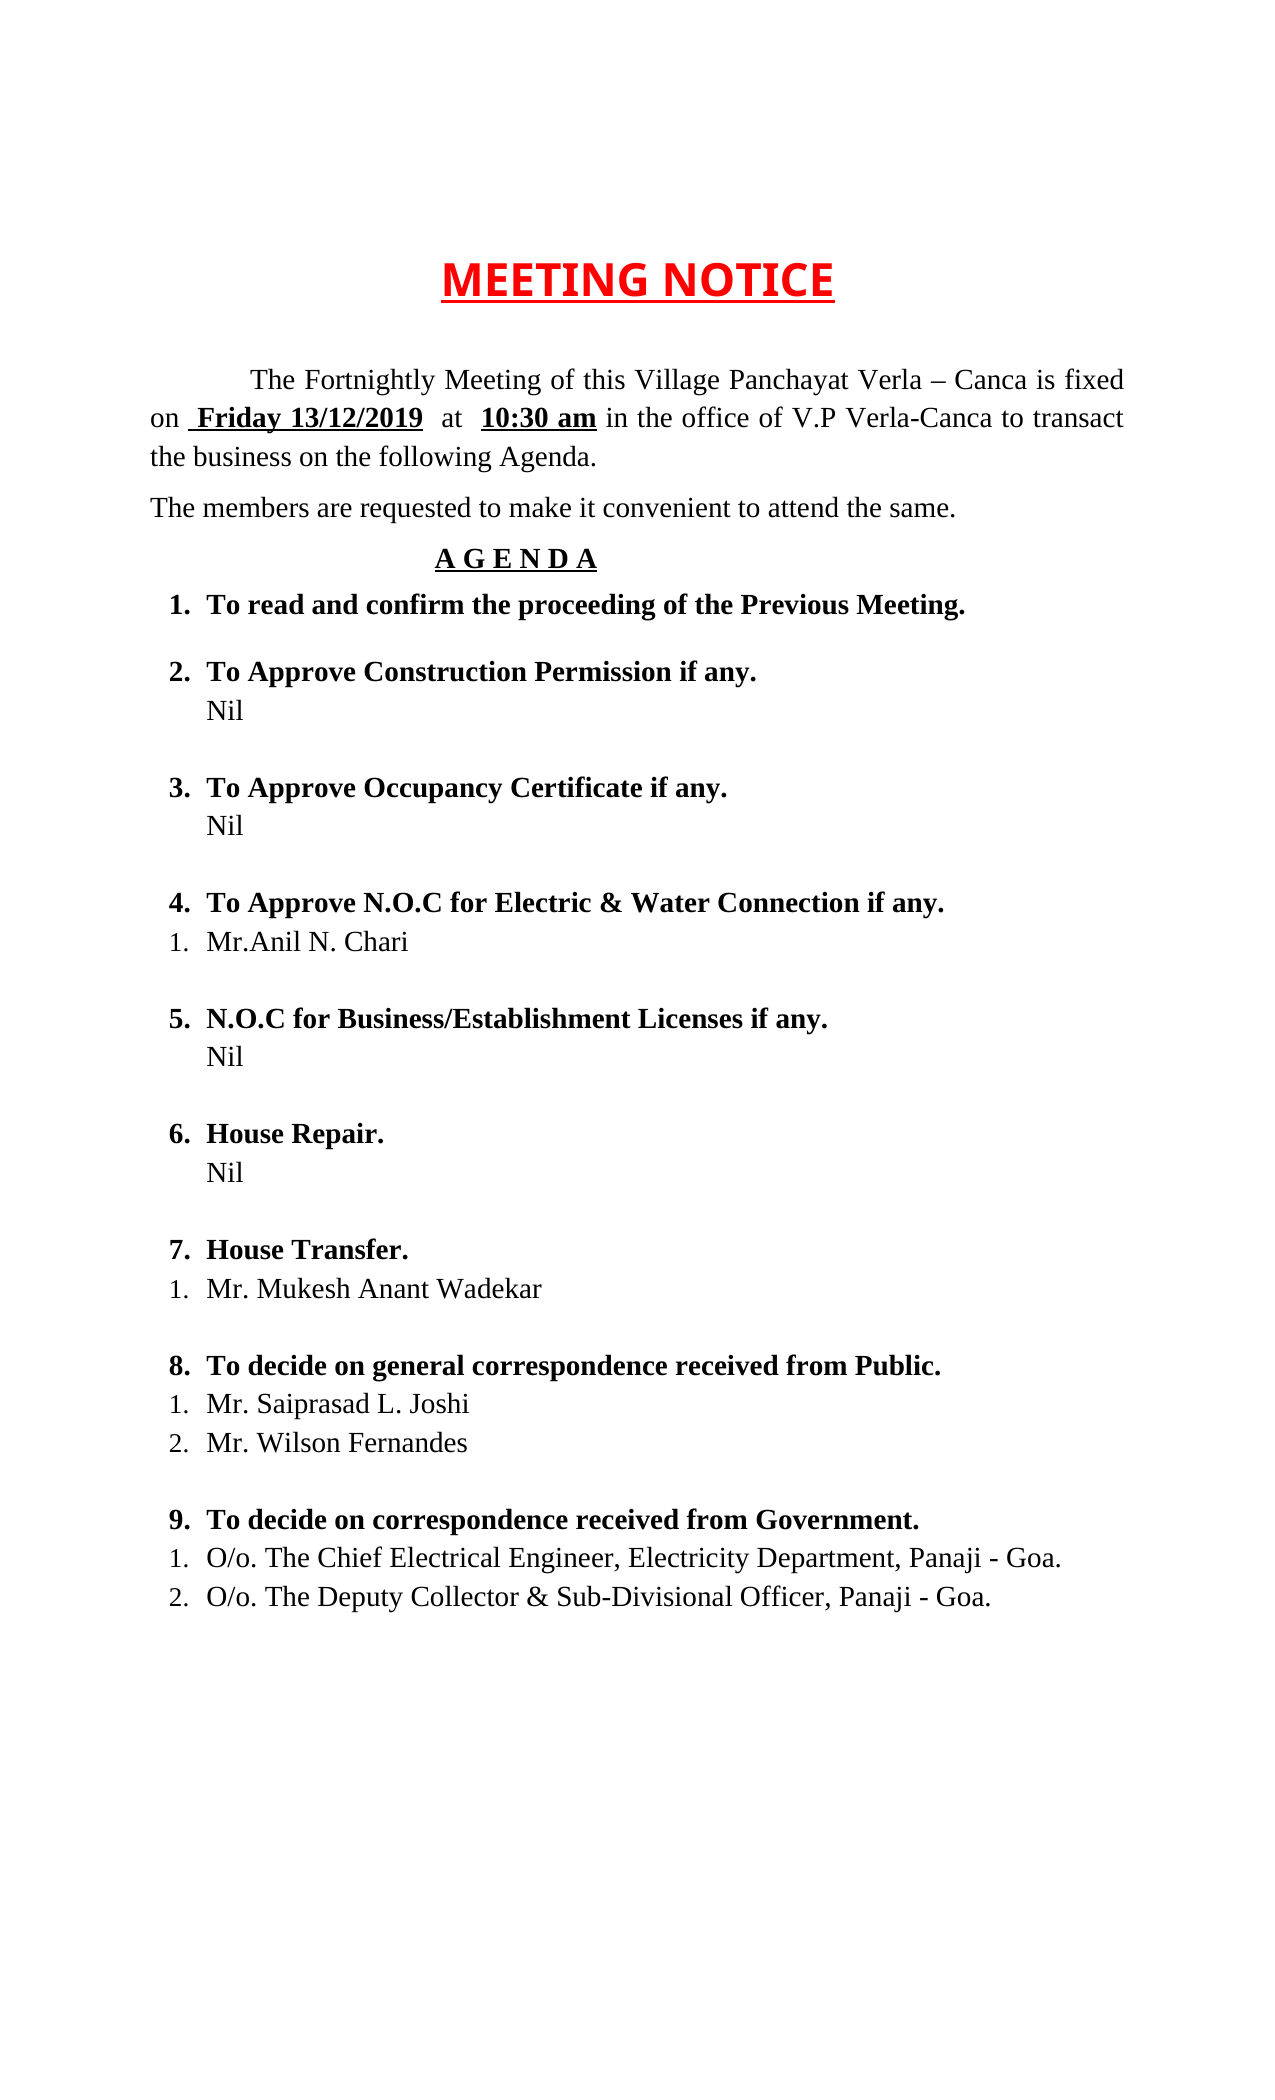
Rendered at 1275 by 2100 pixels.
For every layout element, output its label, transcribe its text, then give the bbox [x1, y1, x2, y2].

list Nil [206, 808, 1125, 842]
list Nil [206, 1155, 1125, 1189]
list To Approve N.O.C for Electric & Water Connection if any. [169, 885, 1125, 919]
list Nil [206, 1039, 1125, 1073]
list Mr.Anil N. Chari [169, 924, 1125, 957]
text Nil [206, 693, 1125, 726]
list N.O.C for Business/Establishment Licenses if any. [169, 1001, 1125, 1034]
list O/o. The Deputy Collector & Sub-Divisional Officer, Panaji - Goa. [169, 1579, 1125, 1613]
list House Repair. [169, 1117, 1125, 1150]
list Mr. Saiprasad L. Joshi [169, 1386, 1125, 1420]
text A G E N D A [150, 541, 1125, 574]
list To Approve Occupancy Certificate if any. [169, 770, 1125, 803]
text MEETING NOTICE [150, 247, 1125, 310]
list To decide on correspondence received from Government. [169, 1502, 1125, 1536]
list To read and confirm the proceeding of the Previous Meeting. [169, 587, 1125, 621]
list To decide on general correspondence received from Public. [169, 1348, 1125, 1381]
text The members are requested to make it convenient to attend the same. [150, 490, 1125, 523]
list O/o. The Chief Electrical Engineer, Electricity Department, Panaji - Goa. [169, 1541, 1125, 1574]
list Mr. Wilson Fernandes [169, 1425, 1125, 1458]
text The Fortnightly Meeting of this Village Panchayat Verla – Canca is fixed on Friday 13/12/2019 at 10:30 am in the office of V.P Verla-Canca to transact the business on the following Agenda. [150, 362, 1125, 472]
list House Transfer. [169, 1232, 1125, 1266]
list Mr. Mukesh Anant Wadekar [169, 1271, 1125, 1304]
list To Approve Construction Permission if any. [169, 654, 1125, 688]
